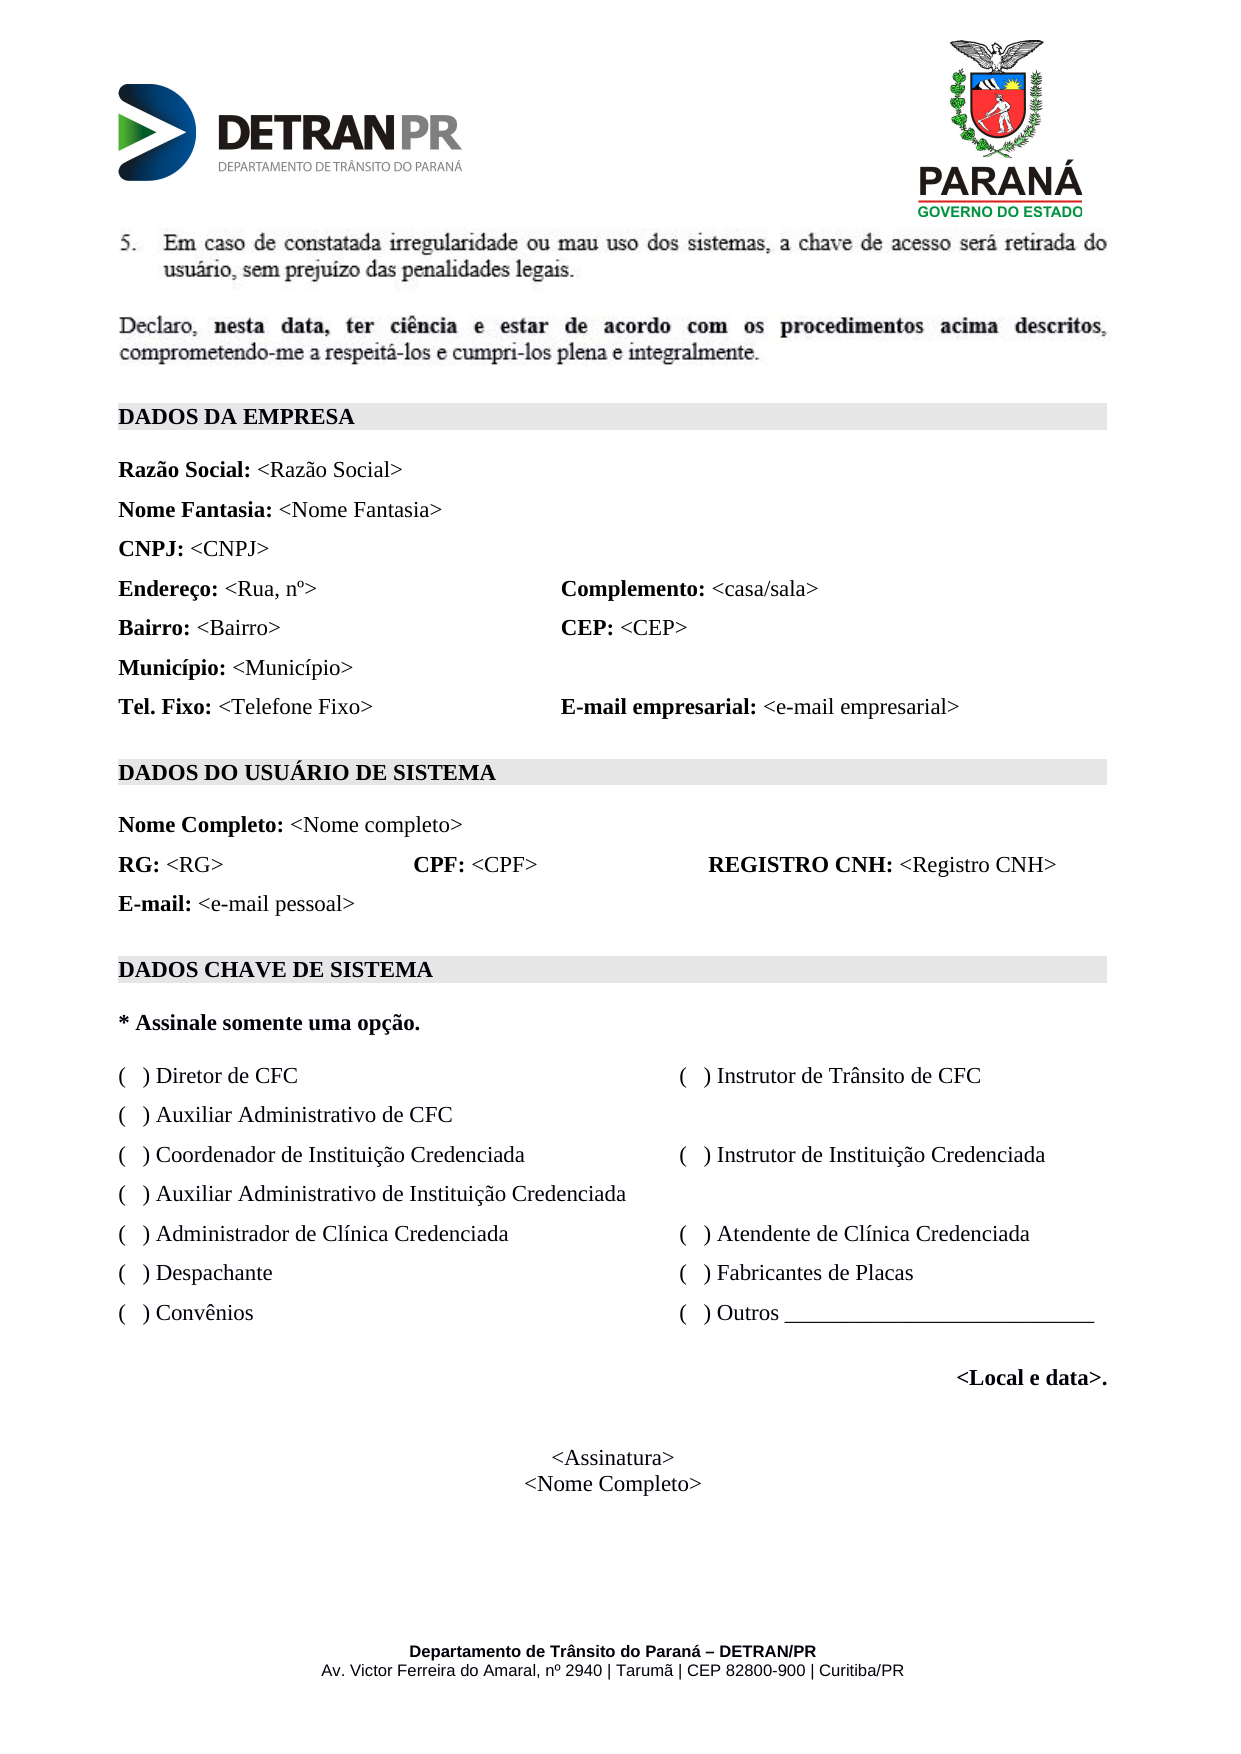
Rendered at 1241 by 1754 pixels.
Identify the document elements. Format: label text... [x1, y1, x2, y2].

text DADOS DA EMPRESA [118, 403, 1107, 430]
text (X) Diretor de CFC (X) Instrutor de Trânsito de CFC [118, 1062, 1107, 1088]
text (X) Coordenador de Instituição Credenciada (X) Instrutor de Instituição Credenciada [118, 1141, 1107, 1167]
picture [118, 40, 1112, 377]
text Nome Fantasia: <Nome Fantasia> [118, 496, 1107, 522]
text RG: <RG> CPF: <CPF> REGISTRO CNH: <Registro CNH> [118, 851, 1107, 877]
text DADOS CHAVE DE SISTEMA [118, 956, 1107, 983]
text E-mail: <e-mail pessoal> [118, 891, 1107, 917]
text DADOS DO USUÁRIO DE SISTEMA [118, 759, 1107, 785]
text Tel. Fixo: <Telefone Fixo> E-mail empresarial: <e-mail empresarial> [118, 693, 1107, 719]
text * Assinale somente uma opção. [118, 1009, 1107, 1035]
text (X) Convênios (X) Outros ___________________________ [118, 1299, 1107, 1325]
text <Nome Completo> [118, 1470, 1107, 1496]
text (X) Administrador de Clínica Credenciada (X) Atendente de Clínica Credenciada [118, 1220, 1107, 1246]
text Bairro: <Bairro> CEP: <CEP> [118, 614, 1107, 640]
text Nome Completo: <Nome completo> [118, 812, 1107, 838]
text (X) Auxiliar Administrativo de Instituição Credenciada [118, 1180, 1107, 1207]
text <Local e data>. [118, 1364, 1107, 1391]
text Município: <Município> [118, 653, 1107, 680]
text (X) Auxiliar Administrativo de CFC [118, 1101, 1107, 1128]
text (X) Despachante (X) Fabricantes de Placas [118, 1259, 1107, 1286]
text <Assinatura> [118, 1443, 1107, 1470]
text Razão Social: <Razão Social> [118, 456, 1107, 482]
text Endereço: <Rua, nº> Complemento: <casa/sala> [118, 574, 1107, 601]
text CNPJ: <CNPJ> [118, 535, 1107, 561]
